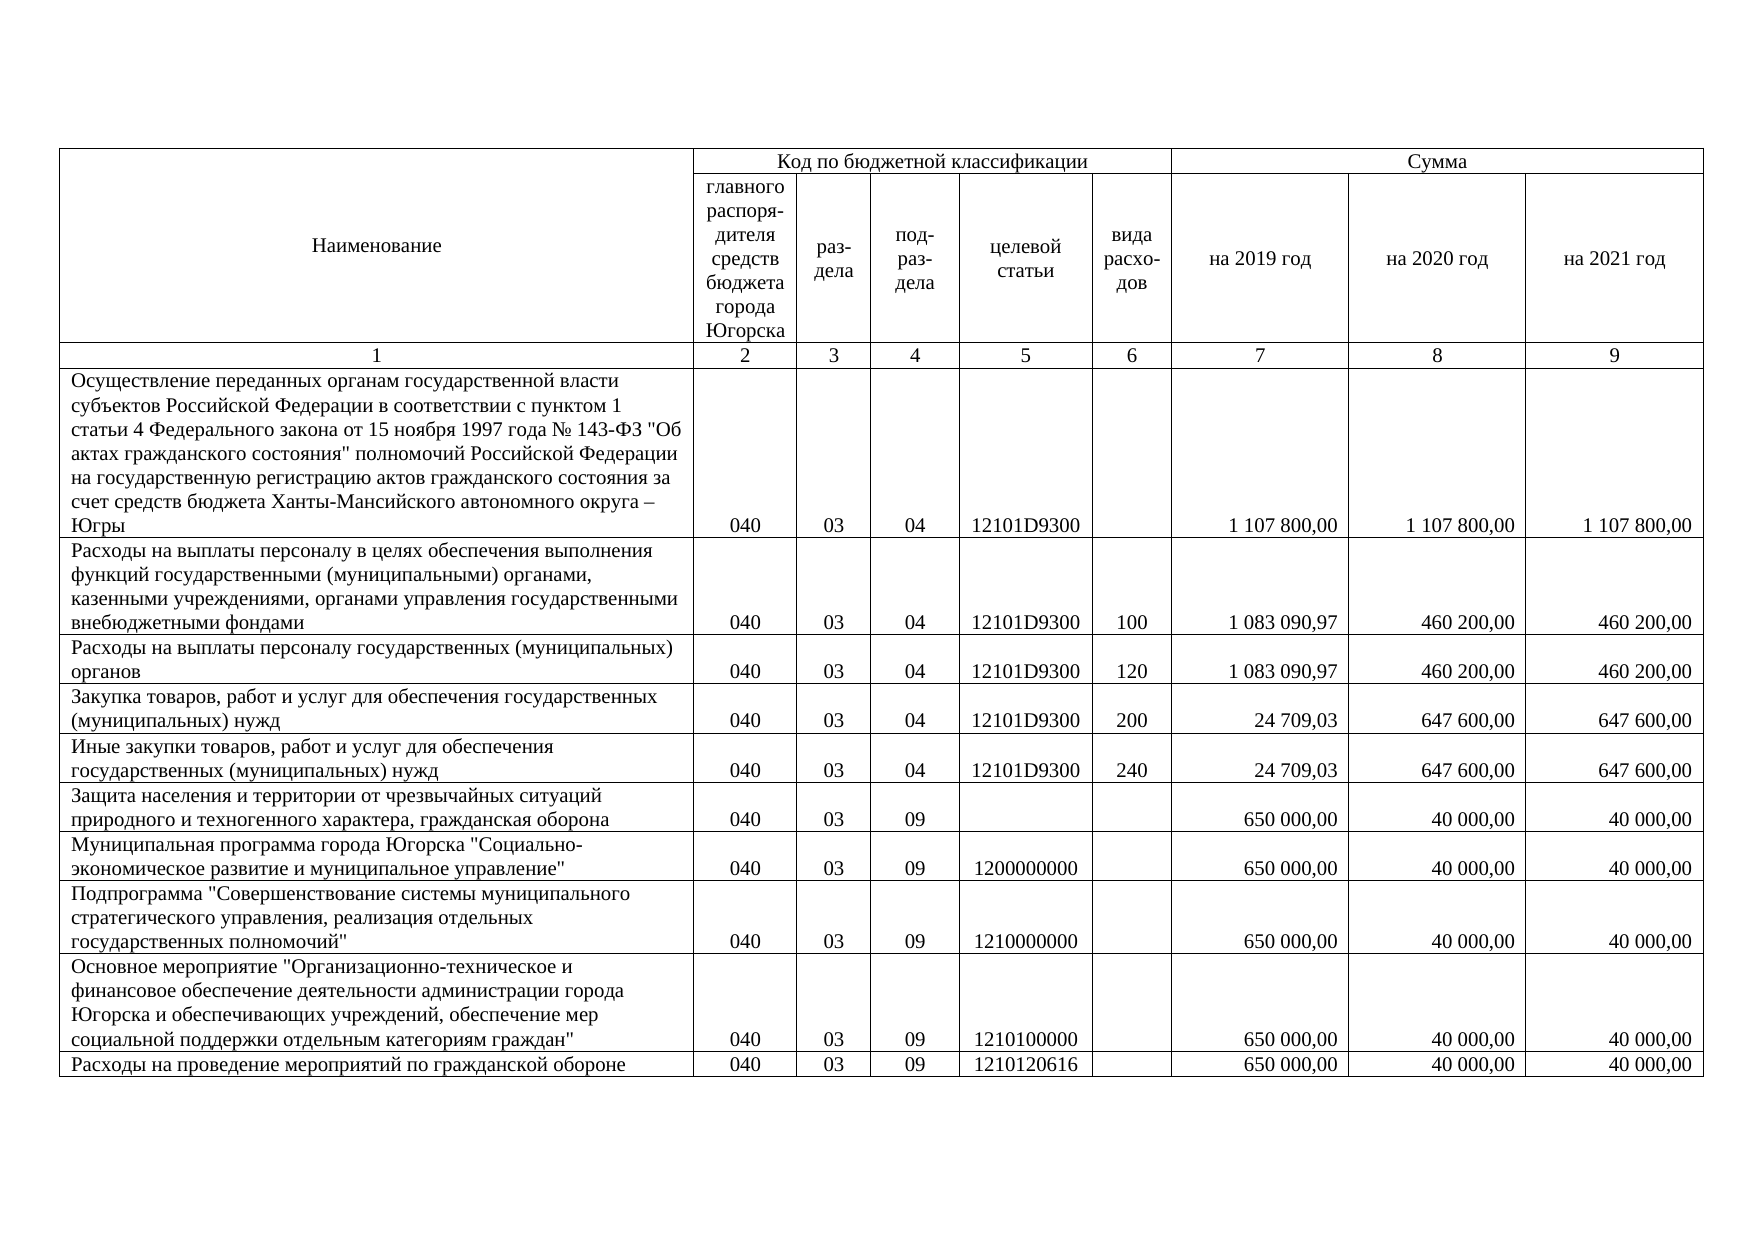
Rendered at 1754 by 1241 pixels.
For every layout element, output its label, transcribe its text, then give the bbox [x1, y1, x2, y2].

table_cell на 2019 год [1172, 174, 1348, 342]
table_cell 40 000,00 [1526, 832, 1703, 880]
table_cell 40 000,00 [1526, 1052, 1703, 1076]
table_cell 650 000,00 [1172, 832, 1348, 880]
table_cell на 2020 год [1349, 174, 1525, 342]
table_cell 1 107 800,00 [1172, 369, 1348, 537]
table_cell 040 [694, 881, 796, 953]
table_cell [1093, 954, 1171, 1051]
table_cell 40 000,00 [1526, 881, 1703, 953]
table_cell 12101D9300 [960, 635, 1092, 683]
table_cell Расходы на выплаты персоналу государственных (муниципальных) органов [60, 635, 693, 683]
table_cell 09 [871, 783, 959, 831]
table_cell 1 [60, 343, 693, 367]
table_cell 03 [797, 881, 870, 953]
table_cell 240 [1093, 734, 1171, 782]
table_cell Расходы на выплаты персоналу в целях обеспечения выполнения функций государственными (муниципальными) органами, казенными учреждениями, органами управления государственными внебюджетными фондами [60, 538, 693, 634]
table_cell 12101D9300 [960, 369, 1092, 537]
table_cell 1 083 090,97 [1172, 635, 1348, 683]
table_cell 1210100000 [960, 954, 1092, 1051]
table_header Код по бюджетной классификации [694, 149, 1171, 173]
table_cell 09 [871, 881, 959, 953]
table_cell 1210120616 [960, 1052, 1092, 1076]
table_cell 040 [694, 1052, 796, 1076]
table_cell 24 709,03 [1172, 684, 1348, 732]
table_cell 647 600,00 [1526, 734, 1703, 782]
table_cell 04 [871, 684, 959, 732]
table_cell Расходы на проведение мероприятий по гражданской обороне [60, 1052, 693, 1076]
table_cell 040 [694, 734, 796, 782]
table_cell 040 [694, 684, 796, 732]
table_cell 040 [694, 369, 796, 537]
table_cell 8 [1349, 343, 1525, 367]
table_cell 03 [797, 783, 870, 831]
table_cell 040 [694, 832, 796, 880]
table_cell 12101D9300 [960, 538, 1092, 634]
table_cell 460 200,00 [1349, 538, 1525, 634]
table_cell 9 [1526, 343, 1703, 367]
table_cell 40 000,00 [1349, 832, 1525, 880]
table_cell вида расхо-дов [1093, 174, 1171, 342]
table_cell 6 [1093, 343, 1171, 367]
table_cell 4 [871, 343, 959, 367]
table_cell Осуществление переданных органам государственной власти субъектов Российской Федерации в соответствии с пунктом 1 статьи 4 Федерального закона от 15 ноября 1997 года № 143-ФЗ "Об актах гражданского состояния" полномочий Российской Федерации на государственную регистрацию актов гражданского состояния за счет средств бюджета Ханты-Мансийского автономного округа – Югры [60, 369, 693, 537]
table_cell 12101D9300 [960, 734, 1092, 782]
table_cell Иные закупки товаров, работ и услуг для обеспечения государственных (муниципальных) нужд [60, 734, 693, 782]
table_cell 460 200,00 [1526, 538, 1703, 634]
table_cell 7 [1172, 343, 1348, 367]
table_header Сумма [1172, 149, 1703, 173]
table_cell 12101D9300 [960, 684, 1092, 732]
table_cell 040 [694, 635, 796, 683]
table_cell 460 200,00 [1526, 635, 1703, 683]
table_cell 1200000000 [960, 832, 1092, 880]
table_cell 03 [797, 684, 870, 732]
table_cell [1093, 1052, 1171, 1076]
table_cell 40 000,00 [1526, 954, 1703, 1051]
table_cell 04 [871, 734, 959, 782]
table_cell 40 000,00 [1349, 954, 1525, 1051]
table_cell 100 [1093, 538, 1171, 634]
table_cell 3 [797, 343, 870, 367]
table_cell под-раз-дела [871, 174, 959, 342]
table_cell 04 [871, 369, 959, 537]
table_cell 650 000,00 [1172, 881, 1348, 953]
table_cell 09 [871, 1052, 959, 1076]
table_cell главного распоря-дителя средств бюджета города Югорска [694, 174, 796, 342]
table_cell 40 000,00 [1526, 783, 1703, 831]
table_cell 40 000,00 [1349, 881, 1525, 953]
table_cell 5 [960, 343, 1092, 367]
table_cell 40 000,00 [1349, 783, 1525, 831]
table_cell 650 000,00 [1172, 783, 1348, 831]
table_cell 120 [1093, 635, 1171, 683]
table_cell [960, 783, 1092, 831]
table_cell 03 [797, 538, 870, 634]
table_cell Закупка товаров, работ и услуг для обеспечения государственных (муниципальных) нужд [60, 684, 693, 732]
table_cell 09 [871, 832, 959, 880]
table_cell Основное мероприятие "Организационно-техническое и финансовое обеспечение деятельности администрации города Югорска и обеспечивающих учреждений, обеспечение мер социальной поддержки отдельным категориям граждан" [60, 954, 693, 1051]
table_cell [1093, 369, 1171, 537]
table_cell 03 [797, 369, 870, 537]
table_cell Подпрограмма "Совершенствование системы муниципального стратегического управления, реализация отдельных государственных полномочий" [60, 881, 693, 953]
table_cell 1 083 090,97 [1172, 538, 1348, 634]
table_cell 03 [797, 832, 870, 880]
table_cell 04 [871, 635, 959, 683]
table_cell [1093, 832, 1171, 880]
table_cell 03 [797, 1052, 870, 1076]
table_cell 2 [694, 343, 796, 367]
table_cell 1 107 800,00 [1526, 369, 1703, 537]
table_cell 040 [694, 538, 796, 634]
table_header Наименование [60, 149, 693, 342]
table_cell 647 600,00 [1349, 734, 1525, 782]
table_cell [1093, 881, 1171, 953]
table_cell 040 [694, 954, 796, 1051]
table_cell 460 200,00 [1349, 635, 1525, 683]
table_cell 03 [797, 635, 870, 683]
table_cell 647 600,00 [1349, 684, 1525, 732]
table_cell [1093, 783, 1171, 831]
table_cell 1210000000 [960, 881, 1092, 953]
table_cell 04 [871, 538, 959, 634]
table_cell 03 [797, 954, 870, 1051]
table_cell Муниципальная программа города Югорска "Социально-экономическое развитие и муниципальное управление" [60, 832, 693, 880]
table_cell целевой статьи [960, 174, 1092, 342]
table_cell 650 000,00 [1172, 1052, 1348, 1076]
table_cell 650 000,00 [1172, 954, 1348, 1051]
table_cell 03 [797, 734, 870, 782]
table_cell 040 [694, 783, 796, 831]
table_cell раз-дела [797, 174, 870, 342]
table_cell 647 600,00 [1526, 684, 1703, 732]
table_cell на 2021 год [1526, 174, 1703, 342]
table_cell 09 [871, 954, 959, 1051]
table_cell 1 107 800,00 [1349, 369, 1525, 537]
table_cell Защита населения и территории от чрезвычайных ситуаций природного и техногенного характера, гражданская оборона [60, 783, 693, 831]
table_cell 24 709,03 [1172, 734, 1348, 782]
table_cell 200 [1093, 684, 1171, 732]
table_cell 40 000,00 [1349, 1052, 1525, 1076]
